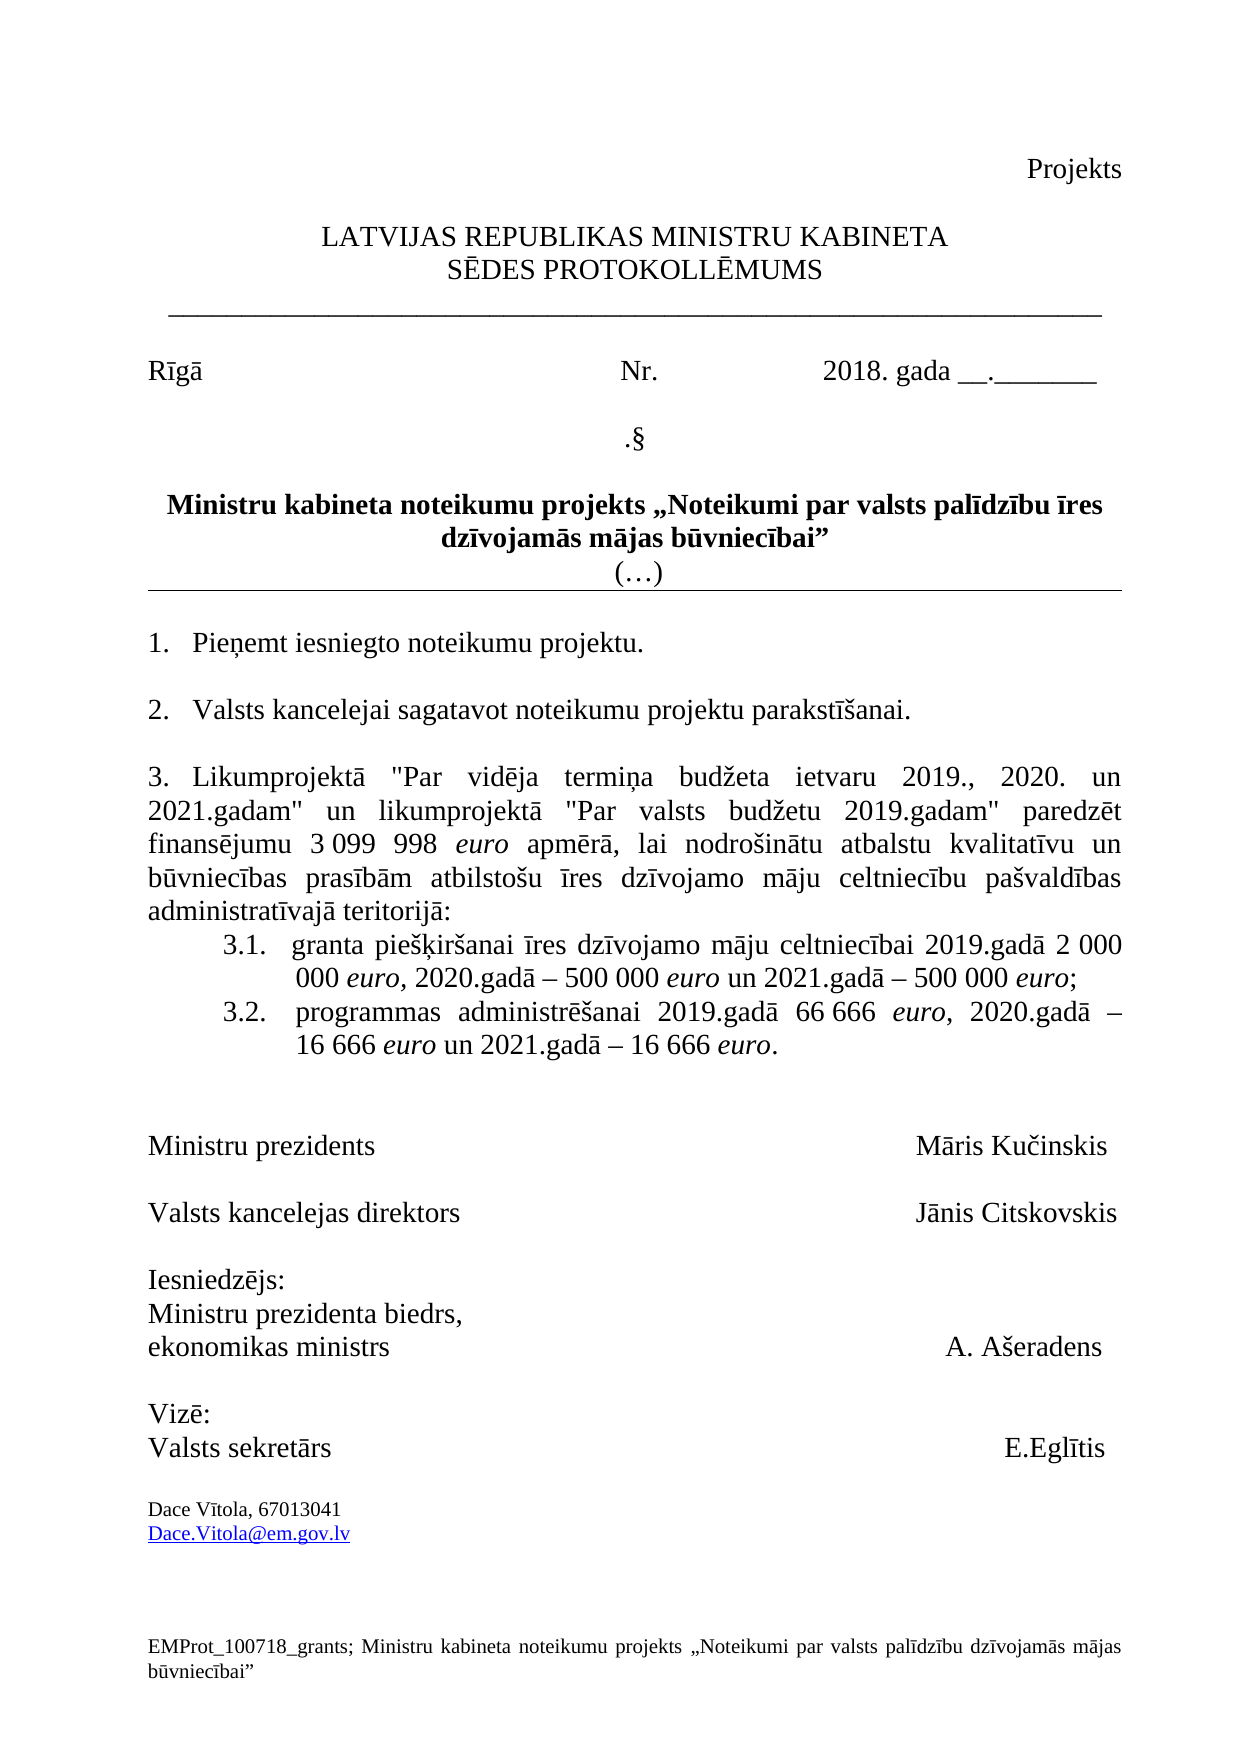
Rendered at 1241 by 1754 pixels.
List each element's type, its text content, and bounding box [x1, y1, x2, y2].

text Valsts kancelejas direktors Jānis Citskovskis [148, 1195, 1122, 1229]
text Vizē: [148, 1396, 1122, 1430]
list Valsts kancelejai sagatavot noteikumu projektu parakstīšanai. [148, 692, 1122, 726]
text .§ [148, 420, 1122, 453]
text ________________________________________________________________ [148, 286, 1122, 319]
text SĒDES PROTOKOLLĒMUMS [148, 252, 1122, 286]
text Valsts sekretārs E.Eglītis [148, 1430, 1122, 1463]
text Rīgā Nr. 2018. gada __._______ [148, 353, 1122, 386]
text Dace.Vitola@em.gov.lv [148, 1521, 1122, 1545]
text Ministru prezidents Māris Kučinskis [148, 1128, 1122, 1162]
text Iesniedzējs: [148, 1262, 1122, 1296]
text (…) [148, 554, 1122, 590]
text ekonomikas ministrs A. Ašeradens [148, 1329, 1122, 1363]
text Projekts [148, 152, 1122, 185]
subtitle Ministru kabineta noteikumu projekts „Noteikumi par valsts palīdzību īres dzīvojamās mājas būvniecībai” [148, 487, 1122, 554]
list programmas administrēšanai 2019.gadā 66 666 euro, 2020.gadā – 16 666 euro un 2021.gadā – 16 666 euro. [223, 994, 1122, 1061]
list granta piešķiršanai īres dzīvojamo māju celtniecībai 2019.gadā 2 000 000 euro, 2020.gadā – 500 000 euro un 2021.gadā – 500 000 euro; [223, 927, 1122, 994]
list Pieņemt iesniegto noteikumu projektu. [148, 625, 1122, 658]
list Likumprojektā "Par vidēja termiņa budžeta ietvaru 2019., 2020. un 2021.gadam" un likumprojektā "Par valsts budžetu 2019.gadam" paredzēt finansējumu 3 099 998 euro apmērā, lai nodrošinātu atbalstu kvalitatīvu un būvniecības prasībām atbilstošu īres dzīvojamo māju celtniecību pašvaldības administratīvajā teritorijā: [148, 759, 1122, 927]
text Dace Vītola, 67013041 [148, 1497, 1122, 1521]
text LATVIJAS REPUBLIKAS MINISTRU KABINETA [148, 219, 1122, 252]
text Ministru prezidenta biedrs, [148, 1296, 1122, 1329]
